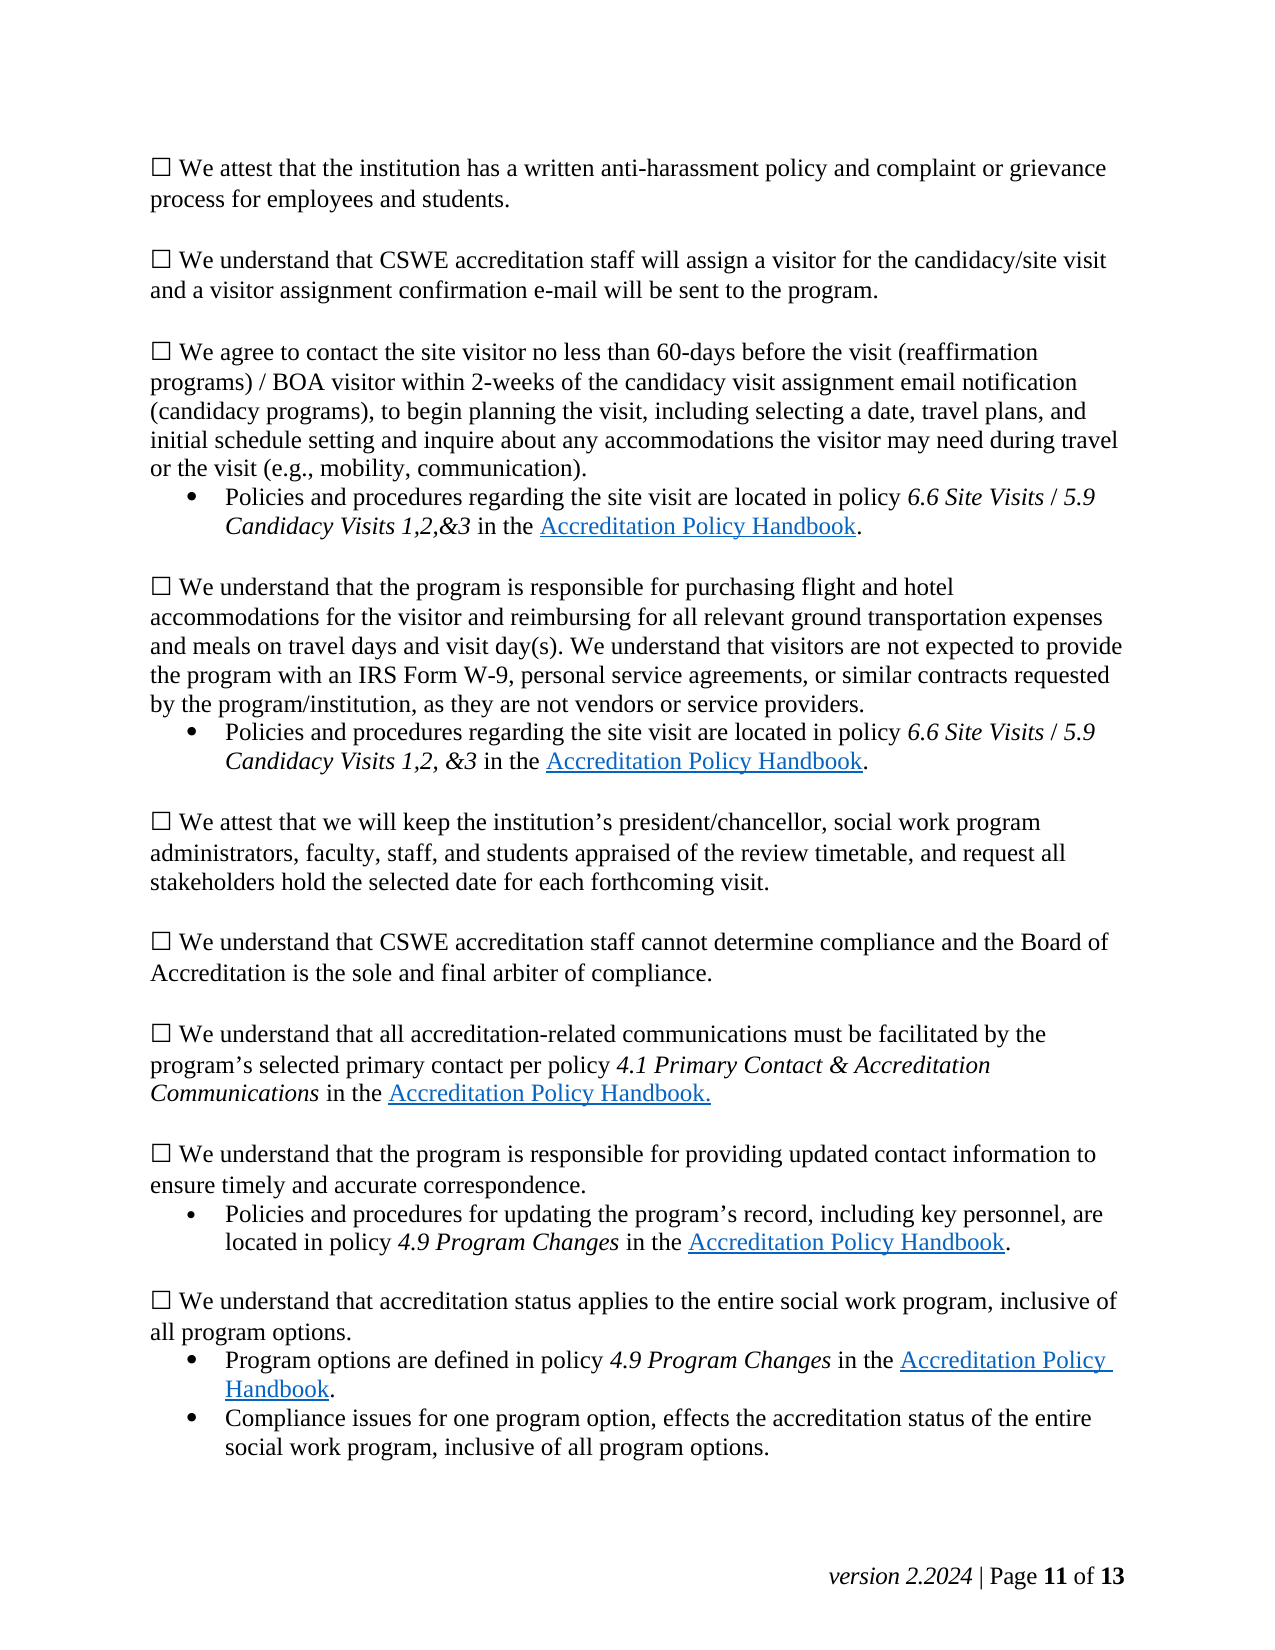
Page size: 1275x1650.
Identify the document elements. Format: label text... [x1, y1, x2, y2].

list Policies and procedures for updating the program’s record, including key personnel, are located in policy 4.9 Program Changes in the Accreditation Policy Handbook. [187, 1199, 1125, 1256]
text ☐ We agree to contact the site visitor no less than 60-days before the visit (reaffirmation programs) / BOA visitor within 2-weeks of the candidacy visit assignment email notification (candidacy programs), to begin planning the visit, including selecting a date, travel plans, and initial schedule setting and inquire about any accommodations the visitor may need during travel or the visit (e.g., mobility, communication). [150, 333, 1125, 482]
list Policies and procedures regarding the site visit are located in policy 6.6 Site Visits / 5.9 Candidacy Visits 1,2,&3 in the Accreditation Policy Handbook. [187, 482, 1125, 540]
text We understand that all accreditation-related communications must be facilitated by the program’s selected primary contact per policy 4.1 Primary Contact & Accreditation Communications in the Accreditation Policy Handbook. [150, 1016, 1125, 1107]
text We understand that CSWE accreditation staff cannot determine compliance and the Board of Accreditation is the sole and final arbiter of compliance. [150, 924, 1125, 987]
text We attest that the institution has a written anti-harassment policy and complaint or grievance process for employees and students. [150, 150, 1125, 213]
list Compliance issues for one program option, effects the accreditation status of the entire social work program, inclusive of all program options. [187, 1403, 1125, 1460]
text We attest that we will keep the institution’s president/chancellor, social work program administrators, faculty, staff, and students appraised of the review timetable, and request all stakeholders hold the selected date for each forthcoming visit. [150, 804, 1125, 895]
text ☐ We understand that the program is responsible for purchasing flight and hotel accommodations for the visitor and reimbursing for all relevant ground transportation expenses and meals on travel days and visit day(s). We understand that visitors are not expected to provide the program with an IRS Form W-9, personal service agreements, or similar contracts requested by the program/institution, as they are not vendors or service providers. [150, 568, 1125, 717]
list Policies and procedures regarding the site visit are located in policy 6.6 Site Visits / 5.9 Candidacy Visits 1,2, &3 in the Accreditation Policy Handbook. [187, 717, 1125, 775]
text We understand that accreditation status applies to the entire social work program, inclusive of all program options. [150, 1283, 1125, 1345]
text We understand that the program is responsible for providing updated contact information to ensure timely and accurate correspondence. [150, 1136, 1125, 1199]
list Program options are defined in policy 4.9 Program Changes in the Accreditation Policy Handbook. [187, 1345, 1125, 1403]
text ☐ We understand that CSWE accreditation staff will assign a visitor for the candidacy/site visit and a visitor assignment confirmation e-mail will be sent to the program. [150, 242, 1125, 304]
